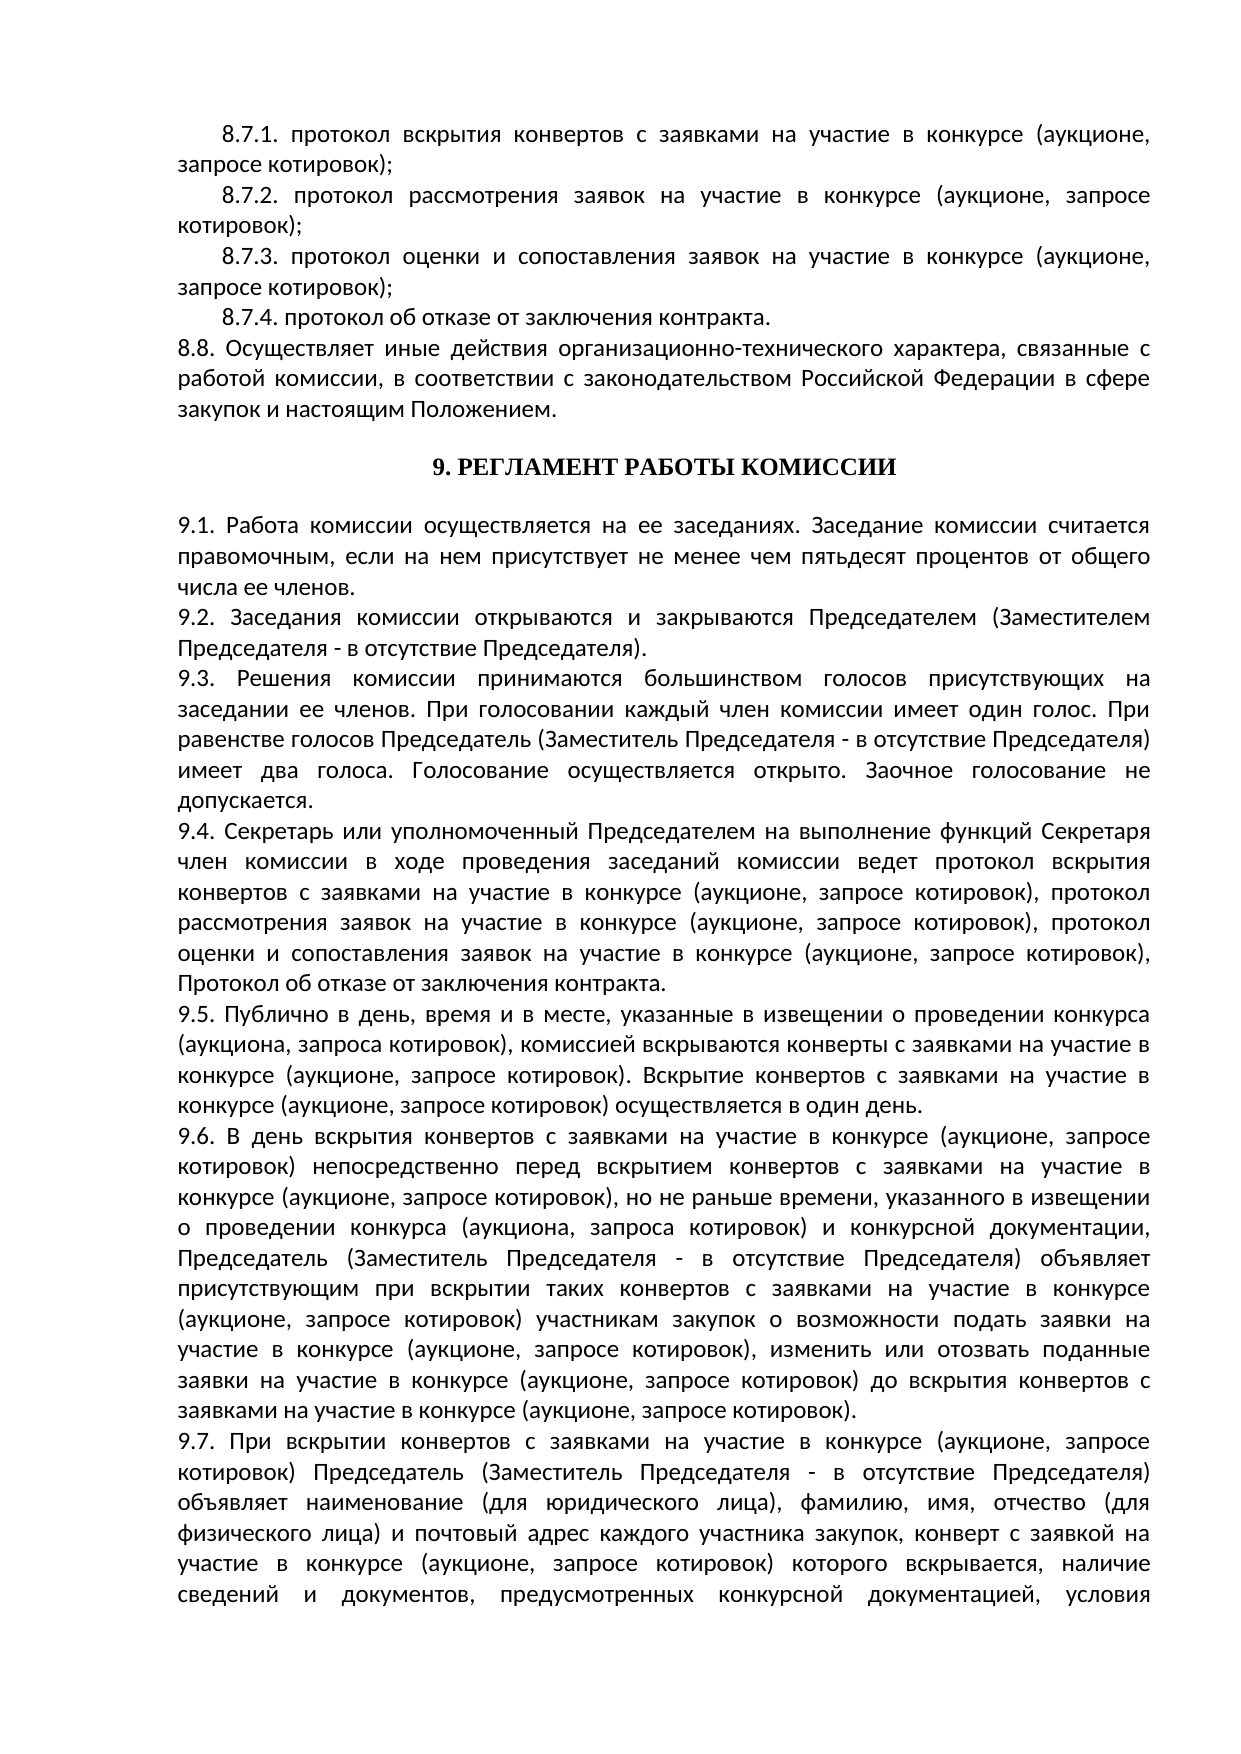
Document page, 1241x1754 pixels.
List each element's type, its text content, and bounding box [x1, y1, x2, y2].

text 9.1. Работа комиссии осуществляется на ее заседаниях. Заседание комиссии считается правомочным, если на нем присутствует не менее чем пятьдесят процентов от общего числа ее членов. [177, 509, 1152, 601]
text 9.4. Секретарь или уполномоченный Председателем на выполнение функций Секретаря член комиссии в ходе проведения заседаний комиссии ведет протокол вскрытия конвертов с заявками на участие в конкурсе (аукционе, запросе котировок), протокол рассмотрения заявок на участие в конкурсе (аукционе, запросе котировок), протокол оценки и сопоставления заявок на участие в конкурсе (аукционе, запросе котировок), Протокол об отказе от заключения контракта. [177, 815, 1152, 998]
text 9. РЕГЛАМЕНТ РАБОТЫ КОМИССИИ [177, 452, 1152, 481]
text 9.6. В день вскрытия конвертов с заявками на участие в конкурсе (аукционе, запросе котировок) непосредственно перед вскрытием конвертов с заявками на участие в конкурсе (аукционе, запросе котировок), но не раньше времени, указанного в извещении о проведении конкурса (аукциона, запроса котировок) и конкурсной документации, Председатель (Заместитель Председателя - в отсутствие Председателя) объявляет присутствующим при вскрытии таких конвертов с заявками на участие в конкурсе (аукционе, запросе котировок) участникам закупок о возможности подать заявки на участие в конкурсе (аукционе, запросе котировок), изменить или отозвать поданные заявки на участие в конкурсе (аукционе, запросе котировок) до вскрытия конвертов с заявками на участие в конкурсе (аукционе, запросе котировок). [177, 1120, 1152, 1425]
text 9.5. Публично в день, время и в месте, указанные в извещении о проведении конкурса (аукциона, запроса котировок), комиссией вскрываются конверты с заявками на участие в конкурсе (аукционе, запросе котировок). Вскрытие конвертов с заявками на участие в конкурсе (аукционе, запросе котировок) осуществляется в один день. [177, 998, 1152, 1120]
text 9.3. Решения комиссии принимаются большинством голосов присутствующих на заседании ее членов. При голосовании каждый член комиссии имеет один голос. При равенстве голосов Председатель (Заместитель Председателя - в отсутствие Председателя) имеет два голоса. Голосование осуществляется открыто. Заочное голосование не допускается. [177, 662, 1152, 815]
text 8.7.4. протокол об отказе от заключения контракта. [177, 301, 1152, 332]
text 8.7.2. протокол рассмотрения заявок на участие в конкурсе (аукционе, запросе котировок); [177, 179, 1152, 240]
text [177, 1425, 1152, 1608]
text 9.2. Заседания комиссии открываются и закрываются Председателем (Заместителем Председателя - в отсутствие Председателя). [177, 601, 1152, 662]
text 8.7.1. протокол вскрытия конвертов с заявками на участие в конкурсе (аукционе, запросе котировок); [177, 118, 1152, 179]
text 8.7.3. протокол оценки и сопоставления заявок на участие в конкурсе (аукционе, запросе котировок); [177, 240, 1152, 301]
text 8.8. Осуществляет иные действия организационно-технического характера, связанные с работой комиссии, в соответствии с законодательством Российской Федерации в сфере закупок и настоящим Положением. [177, 332, 1152, 423]
